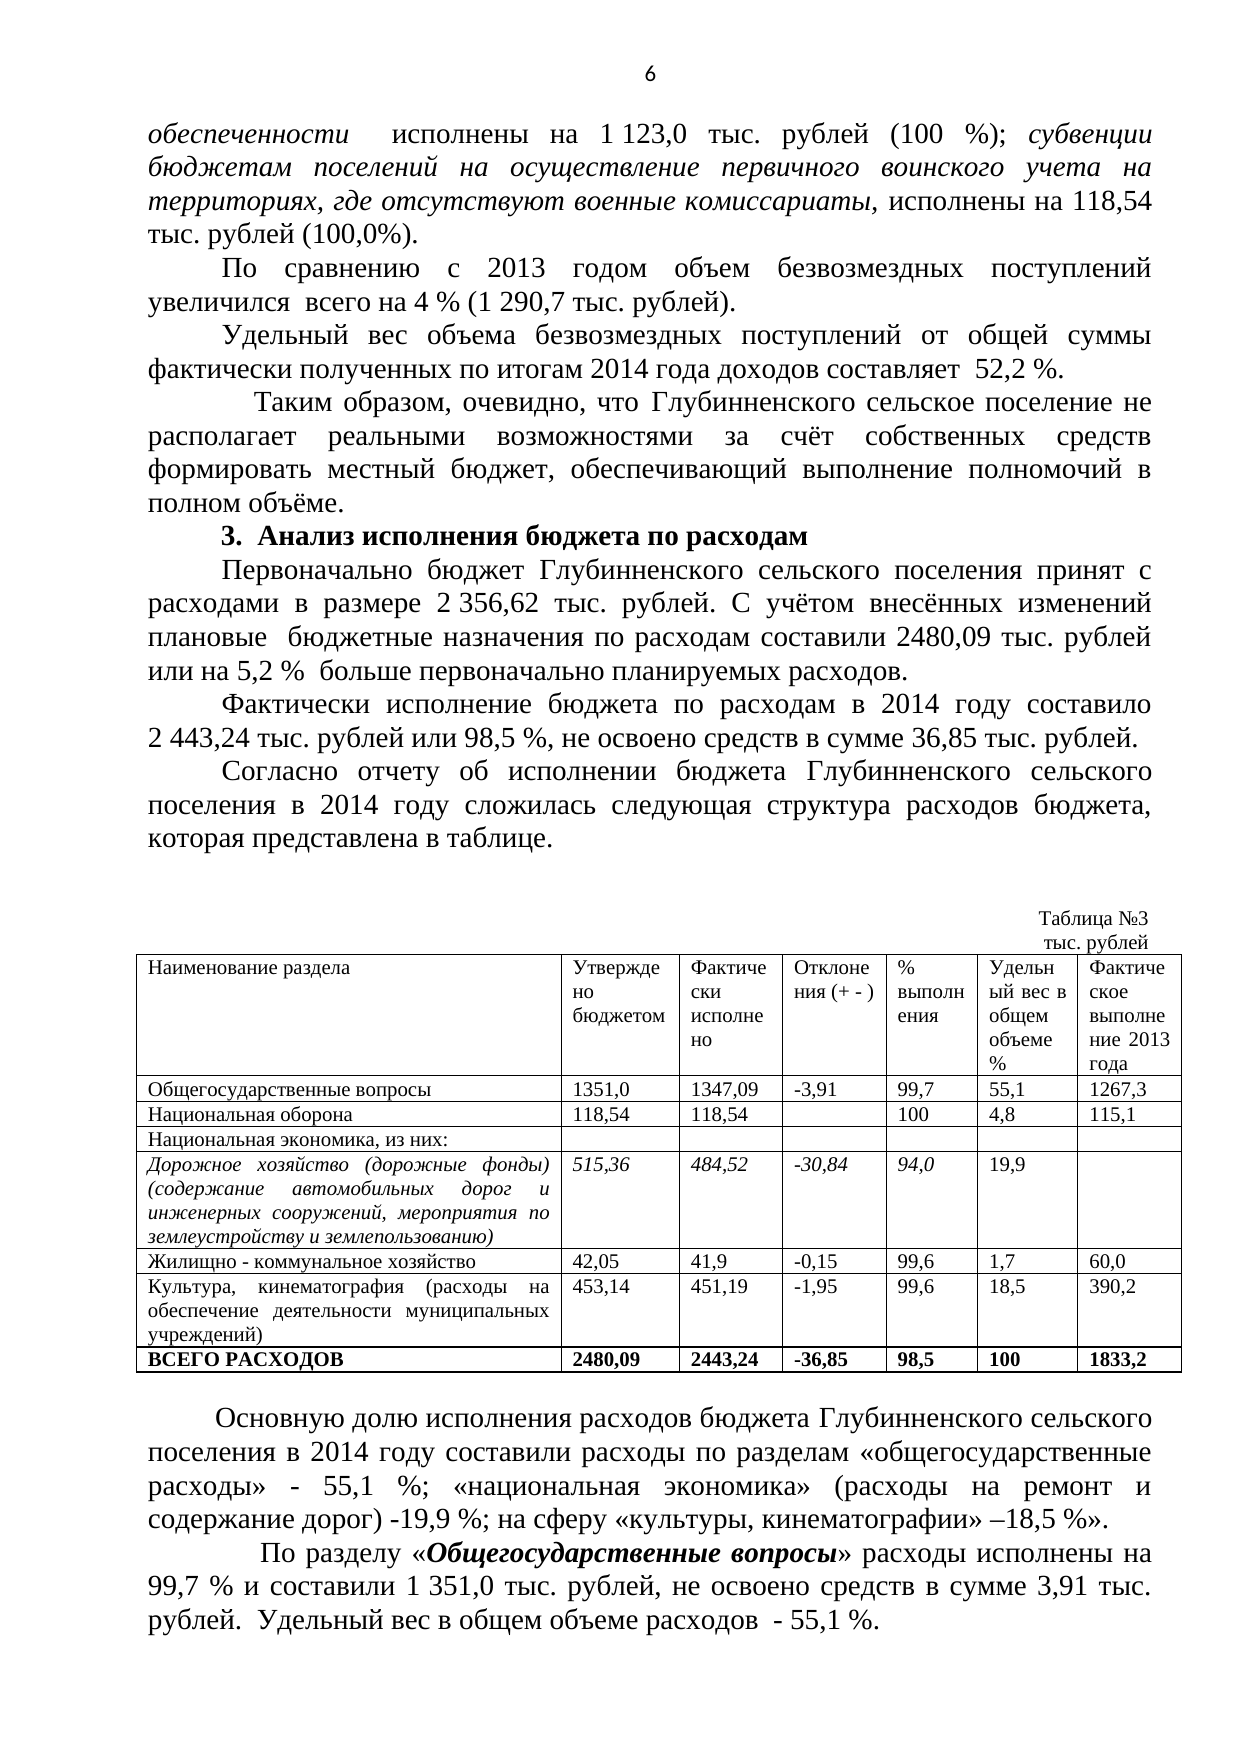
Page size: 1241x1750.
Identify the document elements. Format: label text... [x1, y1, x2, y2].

text Основную долю исполнения расходов бюджета Глубинненского сельского поселения в 2014 году составили расходы по разделам «общегосударственные расходы» - 55,1 %; «национальная экономика» (расходы на ремонт и содержание дорог) -19,9 %; на сферу «культуры, кинематографии» –18,5 %». [148, 1401, 1152, 1535]
table_cell ВСЕГО РАСХОДОВ [137, 1348, 561, 1371]
table_header Фактическое выполнение 2013 года [1078, 955, 1181, 1075]
table_cell 390,2 [1078, 1274, 1181, 1346]
table_cell 1267,3 [1078, 1076, 1181, 1101]
table_cell -0,15 [783, 1249, 886, 1273]
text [148, 116, 1152, 250]
table_cell -1,95 [783, 1274, 886, 1346]
table_cell [1078, 1152, 1181, 1248]
text По сравнению с 2013 годом объем безвозмездных поступлений увеличился всего на 4 % (1 290,7 тыс. рублей). [148, 250, 1152, 317]
table_cell Культура, кинематография (расходы на обеспечение деятельности муниципальных учреждений) [137, 1274, 561, 1346]
table_cell Дорожное хозяйство (дорожные фонды) (содержание автомобильных дорог и инженерных сооружений, мероприятия по землеустройству и землепользованию) [137, 1152, 561, 1248]
table_cell 1351,0 [562, 1076, 679, 1101]
text Первоначально бюджет Глубинненского сельского поселения принят с расходами в размере 2 356,62 тыс. рублей. С учётом внесённых изменений плановые бюджетные назначения по расходам составили 2480,09 тыс. рублей или на 5,2 % больше первоначально планируемых расходов. [148, 552, 1152, 686]
table_cell 453,14 [562, 1274, 679, 1346]
table_cell 1347,09 [680, 1076, 782, 1101]
table_cell 100 [887, 1102, 977, 1126]
text Таблица №3 [148, 906, 1152, 930]
table_cell [680, 1127, 782, 1151]
table_cell [978, 1127, 1077, 1151]
table_cell 55,1 [978, 1076, 1077, 1101]
table_cell 115,1 [1078, 1102, 1181, 1126]
table_header Фактически исполнено [680, 955, 782, 1075]
table_header Утверждено бюджетом [562, 955, 679, 1075]
table_cell 1833,2 [1078, 1348, 1181, 1371]
table_cell [1078, 1127, 1181, 1151]
table_header Наименование раздела [137, 955, 561, 1075]
text тыс. рублей [148, 930, 1152, 954]
table_cell [783, 1102, 886, 1126]
table_header Удельный вес в общем объеме % [978, 955, 1077, 1075]
table_cell 94,0 [887, 1152, 977, 1248]
table_cell 118,54 [680, 1102, 782, 1126]
table_cell 19,9 [978, 1152, 1077, 1248]
table_cell Жилищно - коммунальное хозяйство [137, 1249, 561, 1273]
table_cell 99,6 [887, 1274, 977, 1346]
table_cell [562, 1127, 679, 1151]
text Фактически исполнение бюджета по расходам в 2014 году составило 2 443,24 тыс. рублей или 98,5 %, не освоено средств в сумме 36,85 тыс. рублей. [148, 686, 1152, 753]
table_cell 99,7 [887, 1076, 977, 1101]
table_cell Национальная экономика, из них: [137, 1127, 561, 1151]
table_header Отклонения (+ - ) [783, 955, 886, 1075]
table_cell -3,91 [783, 1076, 886, 1101]
table_cell 451,19 [680, 1274, 782, 1346]
table_cell -30,84 [783, 1152, 886, 1248]
table_header % выполнения [887, 955, 977, 1075]
text По разделу «Общегосударственные вопросы» расходы исполнены на 99,7 % и составили 1 351,0 тыс. рублей, не освоено средств в сумме 3,91 тыс. рублей. Удельный вес в общем объеме расходов - 55,1 %. [148, 1535, 1152, 1635]
table_cell 100 [978, 1348, 1077, 1371]
text 3. Анализ исполнения бюджета по расходам [148, 518, 1152, 552]
table_cell 41,9 [680, 1249, 782, 1273]
text Таким образом, очевидно, что Глубинненского сельское поселение не располагает реальными возможностями за счёт собственных средств формировать местный бюджет, обеспечивающий выполнение полномочий в полном объёме. [148, 384, 1152, 518]
table_cell [783, 1127, 886, 1151]
text Согласно отчету об исполнении бюджета Глубинненского сельского поселения в 2014 году сложилась следующая структура расходов бюджета, которая представлена в таблице. [148, 753, 1152, 854]
table_cell Общегосударственные вопросы [137, 1076, 561, 1101]
table_cell 99,6 [887, 1249, 977, 1273]
table_cell 118,54 [562, 1102, 679, 1126]
table_cell 42,05 [562, 1249, 679, 1273]
table_cell 4,8 [978, 1102, 1077, 1126]
table_cell 2480,09 [562, 1348, 679, 1371]
table_cell 484,52 [680, 1152, 782, 1248]
table_cell 60,0 [1078, 1249, 1181, 1273]
table_cell 2443,24 [680, 1348, 782, 1371]
table_cell [887, 1127, 977, 1151]
table_cell 515,36 [562, 1152, 679, 1248]
table_cell 18,5 [978, 1274, 1077, 1346]
table_cell 1,7 [978, 1249, 1077, 1273]
table_cell 98,5 [887, 1348, 977, 1371]
table_cell Национальная оборона [137, 1102, 561, 1126]
table_cell -36,85 [783, 1348, 886, 1371]
text Удельный вес объема безвозмездных поступлений от общей суммы фактически полученных по итогам 2014 года доходов составляет 52,2 %. [148, 317, 1152, 384]
